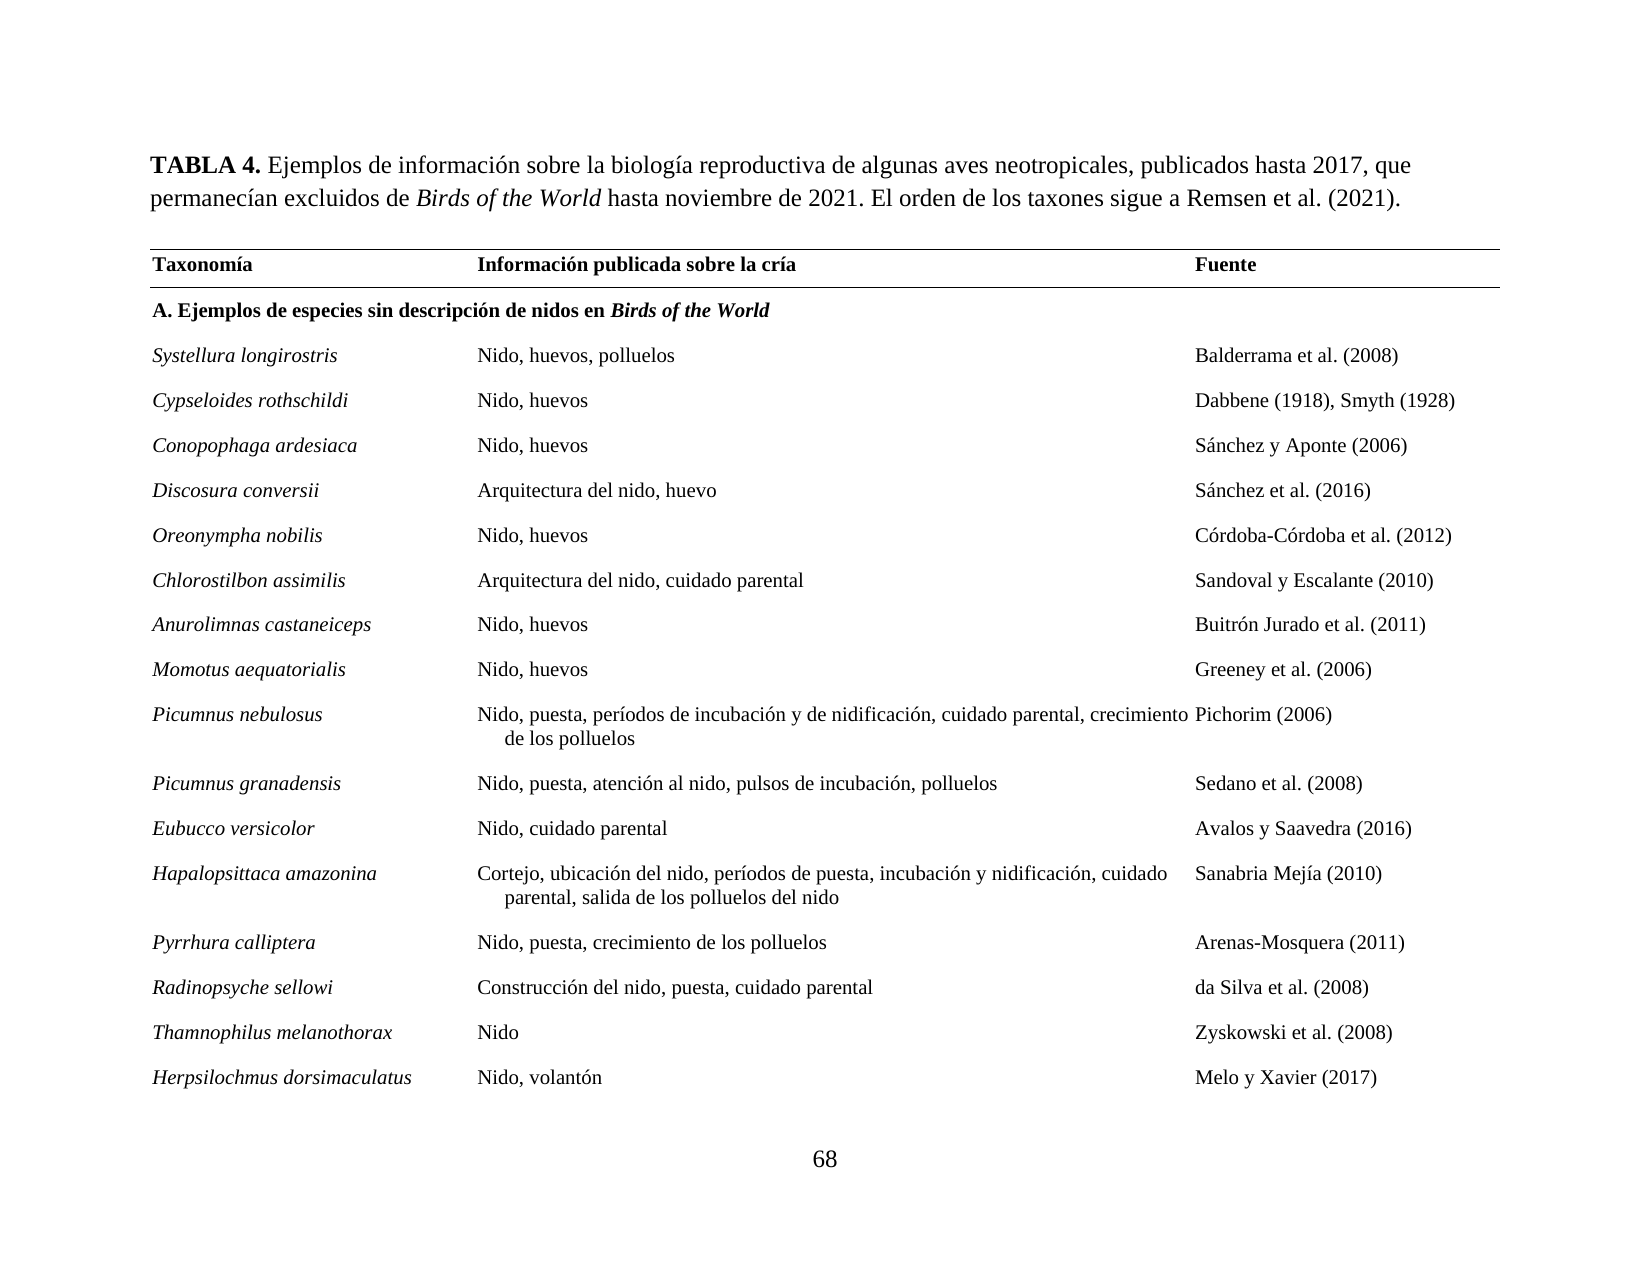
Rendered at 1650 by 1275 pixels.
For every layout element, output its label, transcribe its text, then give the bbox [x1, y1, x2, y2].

table_cell Pichorim (2006) [1193, 692, 1500, 761]
table_cell Nido, huevos, polluelos [475, 333, 1193, 377]
table_cell Anurolimnas castaneiceps [150, 602, 475, 647]
table_cell Nido, puesta, atención al nido, pulsos de incubación, polluelos [475, 761, 1193, 806]
table_cell Melo y Xavier (2017) [1193, 1054, 1500, 1099]
table_cell Córdoba-Córdoba et al. (2012) [1193, 512, 1500, 557]
table_cell Discosura conversii [150, 467, 475, 512]
table_cell A. Ejemplos de especies sin descripción de nidos en Birds of the World [150, 288, 1500, 333]
table_cell Nido, huevos [475, 602, 1193, 647]
table_cell Conopophaga ardesiaca [150, 423, 475, 467]
table_cell Sandoval y Escalante (2010) [1193, 557, 1500, 602]
table_cell Dabbene (1918), Smyth (1928) [1193, 377, 1500, 422]
table_cell da Silva et al. (2008) [1193, 964, 1500, 1009]
table_cell Oreonympha nobilis [150, 512, 475, 557]
table_cell Hapalopsittaca amazonina [150, 851, 475, 919]
table_cell Cypseloides rothschildi [150, 377, 475, 422]
table_cell Nido, huevos [475, 647, 1193, 692]
table_cell Herpsilochmus dorsimaculatus [150, 1054, 475, 1099]
table_cell Cortejo, ubicación del nido, períodos de puesta, incubación y nidificación, cuidado parental, salida de los polluelos del nido [475, 851, 1193, 919]
table_cell Arenas-Mosquera (2011) [1193, 920, 1500, 964]
table_cell Arquitectura del nido, huevo [475, 467, 1193, 512]
table_cell Sanabria Mejía (2010) [1193, 851, 1500, 919]
table_cell Nido, huevos [475, 423, 1193, 467]
table_cell Balderrama et al. (2008) [1193, 333, 1500, 377]
table_cell Picumnus granadensis [150, 761, 475, 806]
table_cell Radinopsyche sellowi [150, 964, 475, 1009]
table_header Información publicada sobre la cría [475, 250, 1193, 287]
table_cell Nido, cuidado parental [475, 806, 1193, 851]
table_cell Zyskowski et al. (2008) [1193, 1009, 1500, 1054]
table_header Fuente [1193, 250, 1500, 287]
table_cell Nido, huevos [475, 512, 1193, 557]
table_cell Picumnus nebulosus [150, 692, 475, 761]
table_cell Nido [475, 1009, 1193, 1054]
table_cell Systellura longirostris [150, 333, 475, 377]
table_cell Sedano et al. (2008) [1193, 761, 1500, 806]
table_cell Buitrón Jurado et al. (2011) [1193, 602, 1500, 647]
table_cell Sánchez y Aponte (2006) [1193, 423, 1500, 467]
table_cell Avalos y Saavedra (2016) [1193, 806, 1500, 851]
table_cell Eubucco versicolor [150, 806, 475, 851]
table_cell Nido, puesta, períodos de incubación y de nidificación, cuidado parental, crecimiento de los polluelos [475, 692, 1193, 761]
table_header Taxonomía [150, 250, 475, 287]
table_cell Construcción del nido, puesta, cuidado parental [475, 964, 1193, 1009]
table_cell Nido, huevos [475, 377, 1193, 422]
table_cell Thamnophilus melanothorax [150, 1009, 475, 1054]
table_cell Arquitectura del nido, cuidado parental [475, 557, 1193, 602]
table_cell Pyrrhura calliptera [150, 920, 475, 964]
table_cell Chlorostilbon assimilis [150, 557, 475, 602]
table_cell Greeney et al. (2006) [1193, 647, 1500, 692]
text TABLA 4. Ejemplos de información sobre la biología reproductiva de algunas aves neotropicales, publicados hasta 2017, que permanecían excluidos de Birds of the World hasta noviembre de 2021. El orden de los taxones sigue a Remsen et al. (2021). [150, 150, 1500, 212]
table_cell Nido, volantón [475, 1054, 1193, 1099]
table_cell Sánchez et al. (2016) [1193, 467, 1500, 512]
table_cell Momotus aequatorialis [150, 647, 475, 692]
table_cell Nido, puesta, crecimiento de los polluelos [475, 920, 1193, 964]
